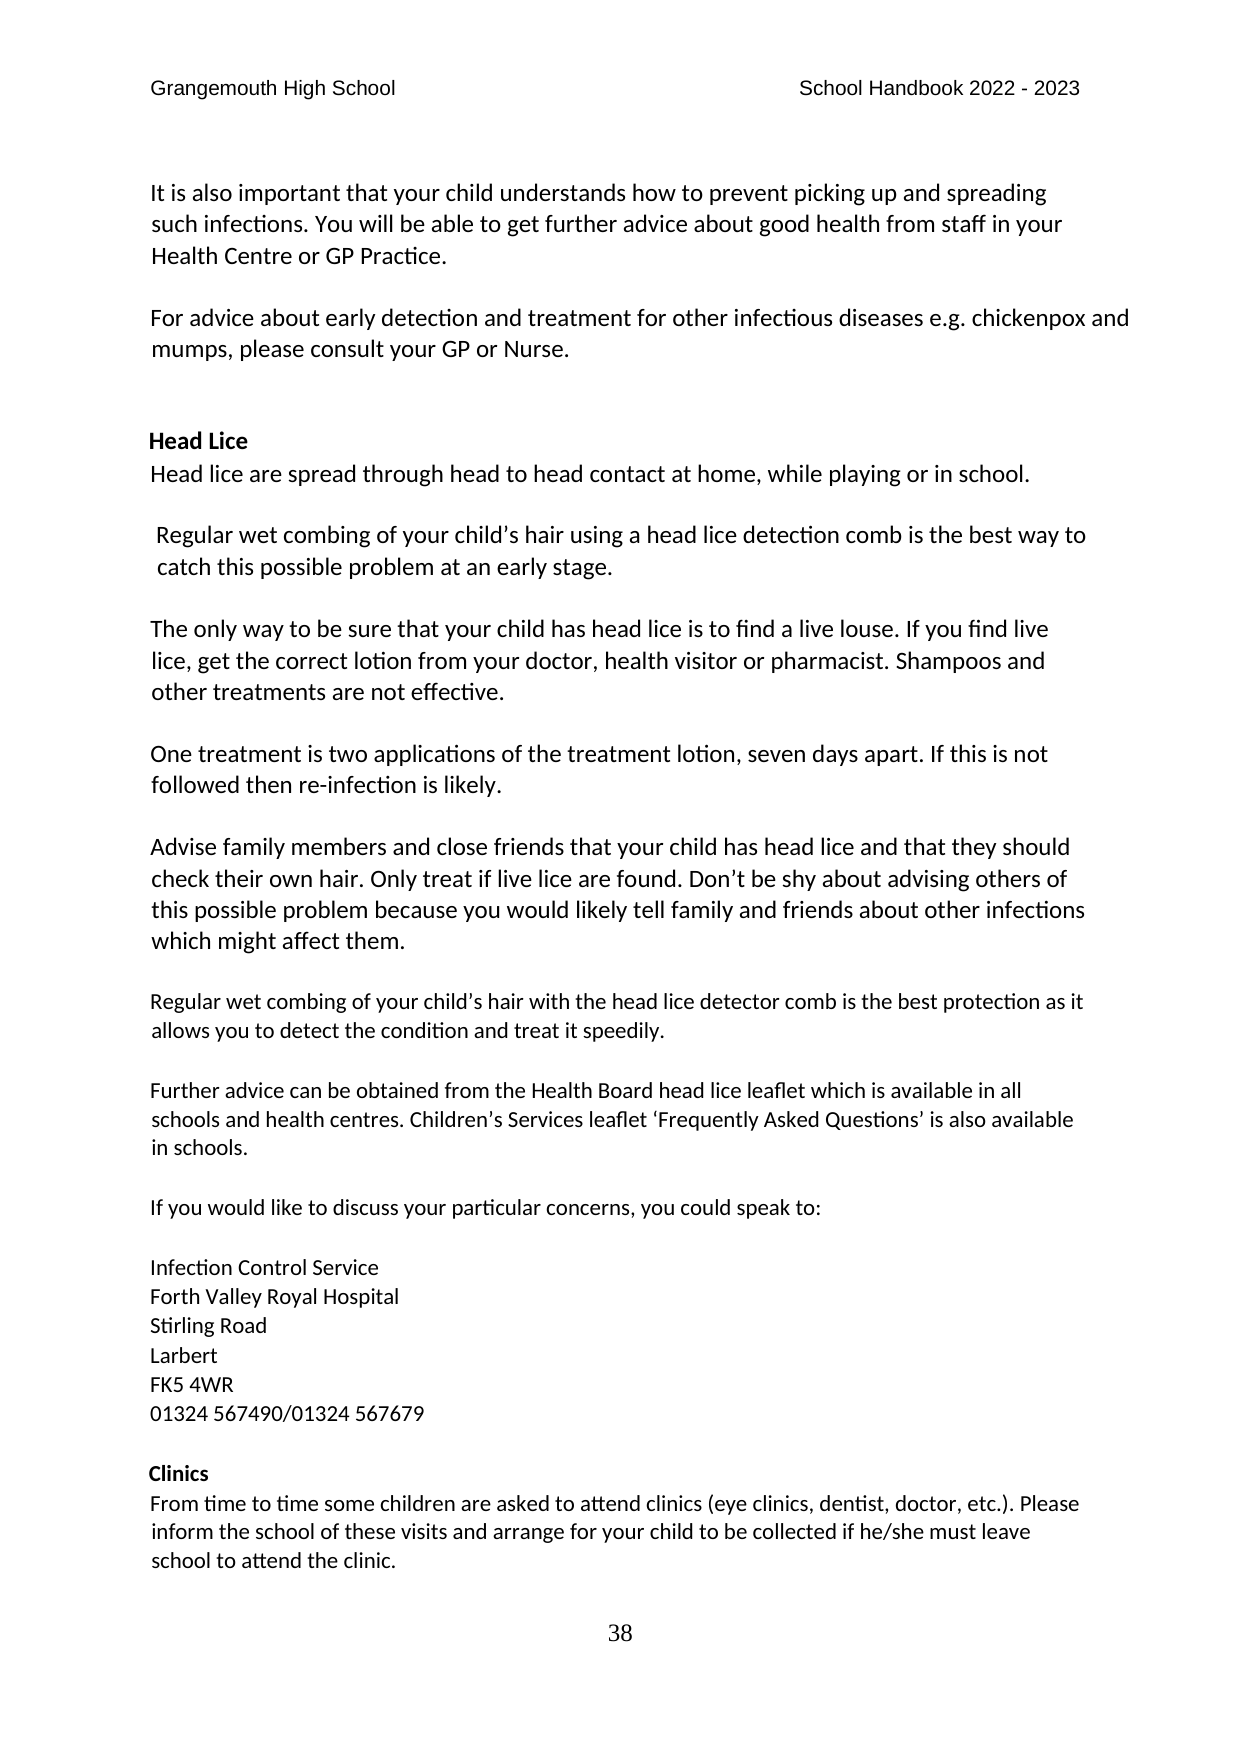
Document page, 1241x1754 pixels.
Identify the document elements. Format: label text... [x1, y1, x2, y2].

text For advice about early detection and treatment for other infectious diseases e.g. chickenpox and mumps, please consult your GP or Nurse. [150, 302, 1132, 364]
text Regular wet combing of your child’s hair using a head lice detection comb is the best way to catch this possible problem at an early stage. [156, 519, 1137, 582]
text 01324 567490/01324 567679 [150, 1399, 1089, 1428]
text Further advice can be obtained from the Health Board head lice leaflet which is available in all schools and health centres. Children’s Services leaflet ‘Frequently Asked Questions’ is also available in schools. [150, 1076, 1089, 1162]
text Regular wet combing of your child’s hair with the head lice detector comb is the best protection as it allows you to detect the condition and treat it speedily. [150, 987, 1089, 1044]
text Larbert [150, 1341, 1089, 1369]
text Forth Valley Royal Hospital [150, 1282, 1089, 1310]
text If you would like to discuss your particular concerns, you could speak to: [150, 1193, 1089, 1221]
text Infection Control Service [150, 1253, 1089, 1281]
subtitle Head Lice [148, 425, 1131, 456]
text Head lice are spread through head to head contact at home, while playing or in school. [150, 458, 1132, 488]
text FK5 4WR [150, 1370, 1089, 1398]
text Stirling Road [150, 1311, 1089, 1339]
text One treatment is two applications of the treatment lotion, seven days apart. If this is not followed then re-infection is likely. [150, 738, 1132, 800]
text Advise family members and close friends that your child has head lice and that they should check their own hair. Only treat if live lice are found. Don’t be shy about advising others of this possible problem because you would likely tell family and friends about other infections which might affect them. [150, 831, 1109, 956]
subtitle Clinics [148, 1459, 1138, 1487]
text The only way to be sure that your child has head lice is to find a live louse. If you find live lice, get the correct lotion from your doctor, health visitor or pharmacist. Shampoos and other treatments are not effective. [150, 614, 1095, 707]
text It is also important that your child understands how to prevent picking up and spreading such infections. You will be able to get further advice about good health from staff in your Health Centre or GP Practice. [150, 177, 1099, 270]
text From time to time some children are asked to attend clinics (eye clinics, dentist, doctor, etc.). Please inform the school of these visits and arrange for your child to be collected if he/she must leave school to attend the clinic. [150, 1489, 1089, 1574]
